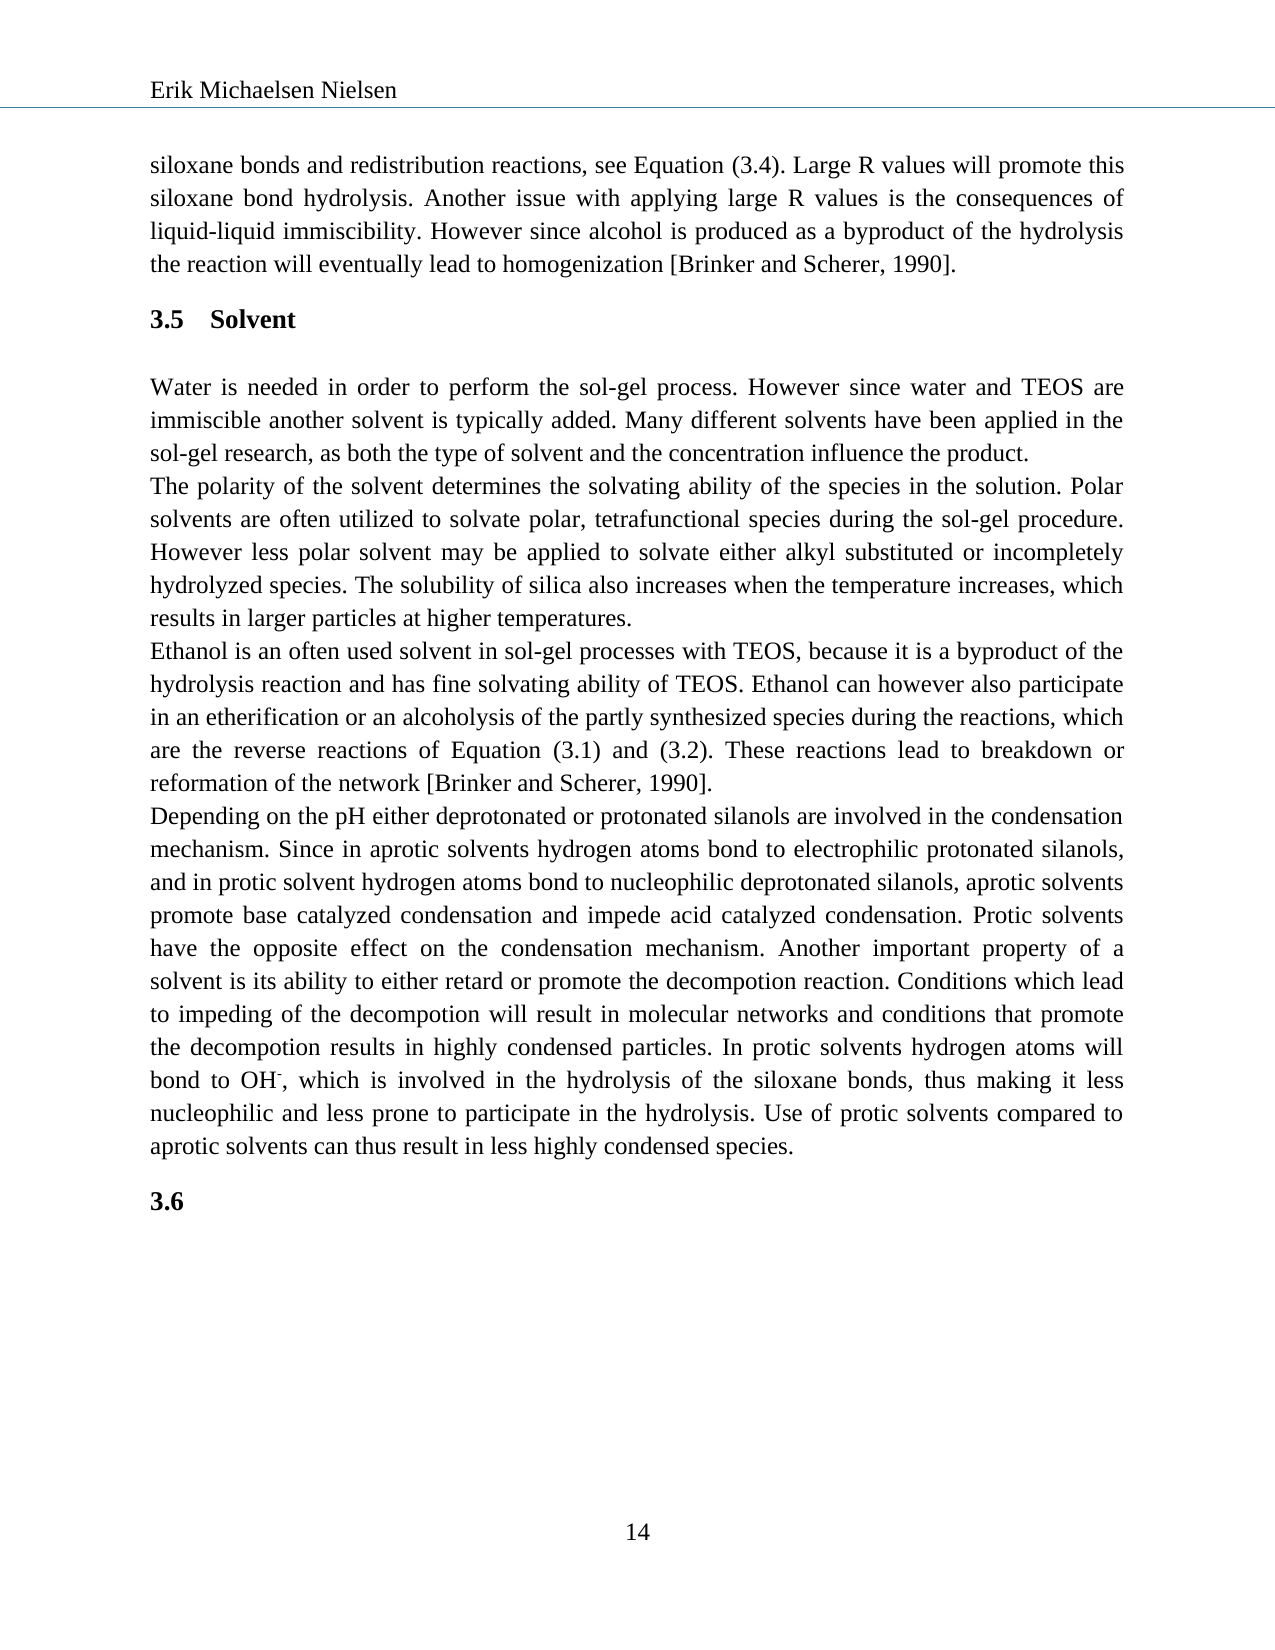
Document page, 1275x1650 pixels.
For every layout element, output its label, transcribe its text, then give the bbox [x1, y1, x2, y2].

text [150, 150, 1125, 278]
text Water is needed in order to perform the sol-gel process. However since water and TEOS are immiscible another solvent is typically added. Many different solvents have been applied in the sol-gel research, as both the type of solvent and the concentration influence the product. [150, 372, 1125, 466]
text The polarity of the solvent determines the solvating ability of the species in the solution. Polar solvents are often utilized to solvate polar, tetrafunctional species during the sol-gel procedure. However less polar solvent may be applied to solvate either alkyl substituted or incompletely hydrolyzed species. The solubility of silica also increases when the temperature increases, which results in larger particles at higher temperatures. [150, 471, 1125, 632]
text Depending on the pH either deprotonated or protonated silanols are involved in the condensation mechanism. Since in aprotic solvents hydrogen atoms bond to electrophilic protonated silanols, and in protic solvent hydrogen atoms bond to nucleophilic deprotonated silanols, aprotic solvents promote base catalyzed condensation and impede acid catalyzed condensation. Protic solvents have the opposite effect on the condensation mechanism. Another important property of a solvent is its ability to either retard or promote the decompotion reaction. Conditions which lead to impeding of the decompotion will result in molecular networks and conditions that promote the decompotion results in highly condensed particles. In protic solvents hydrogen atoms will bond to OH-, which is involved in the hydrolysis of the siloxane bonds, thus making it less nucleophilic and less prone to participate in the hydrolysis. Use of protic solvents compared to aprotic solvents can thus result in less highly condensed species. [150, 801, 1125, 1160]
subtitle Solvent [150, 303, 1125, 334]
